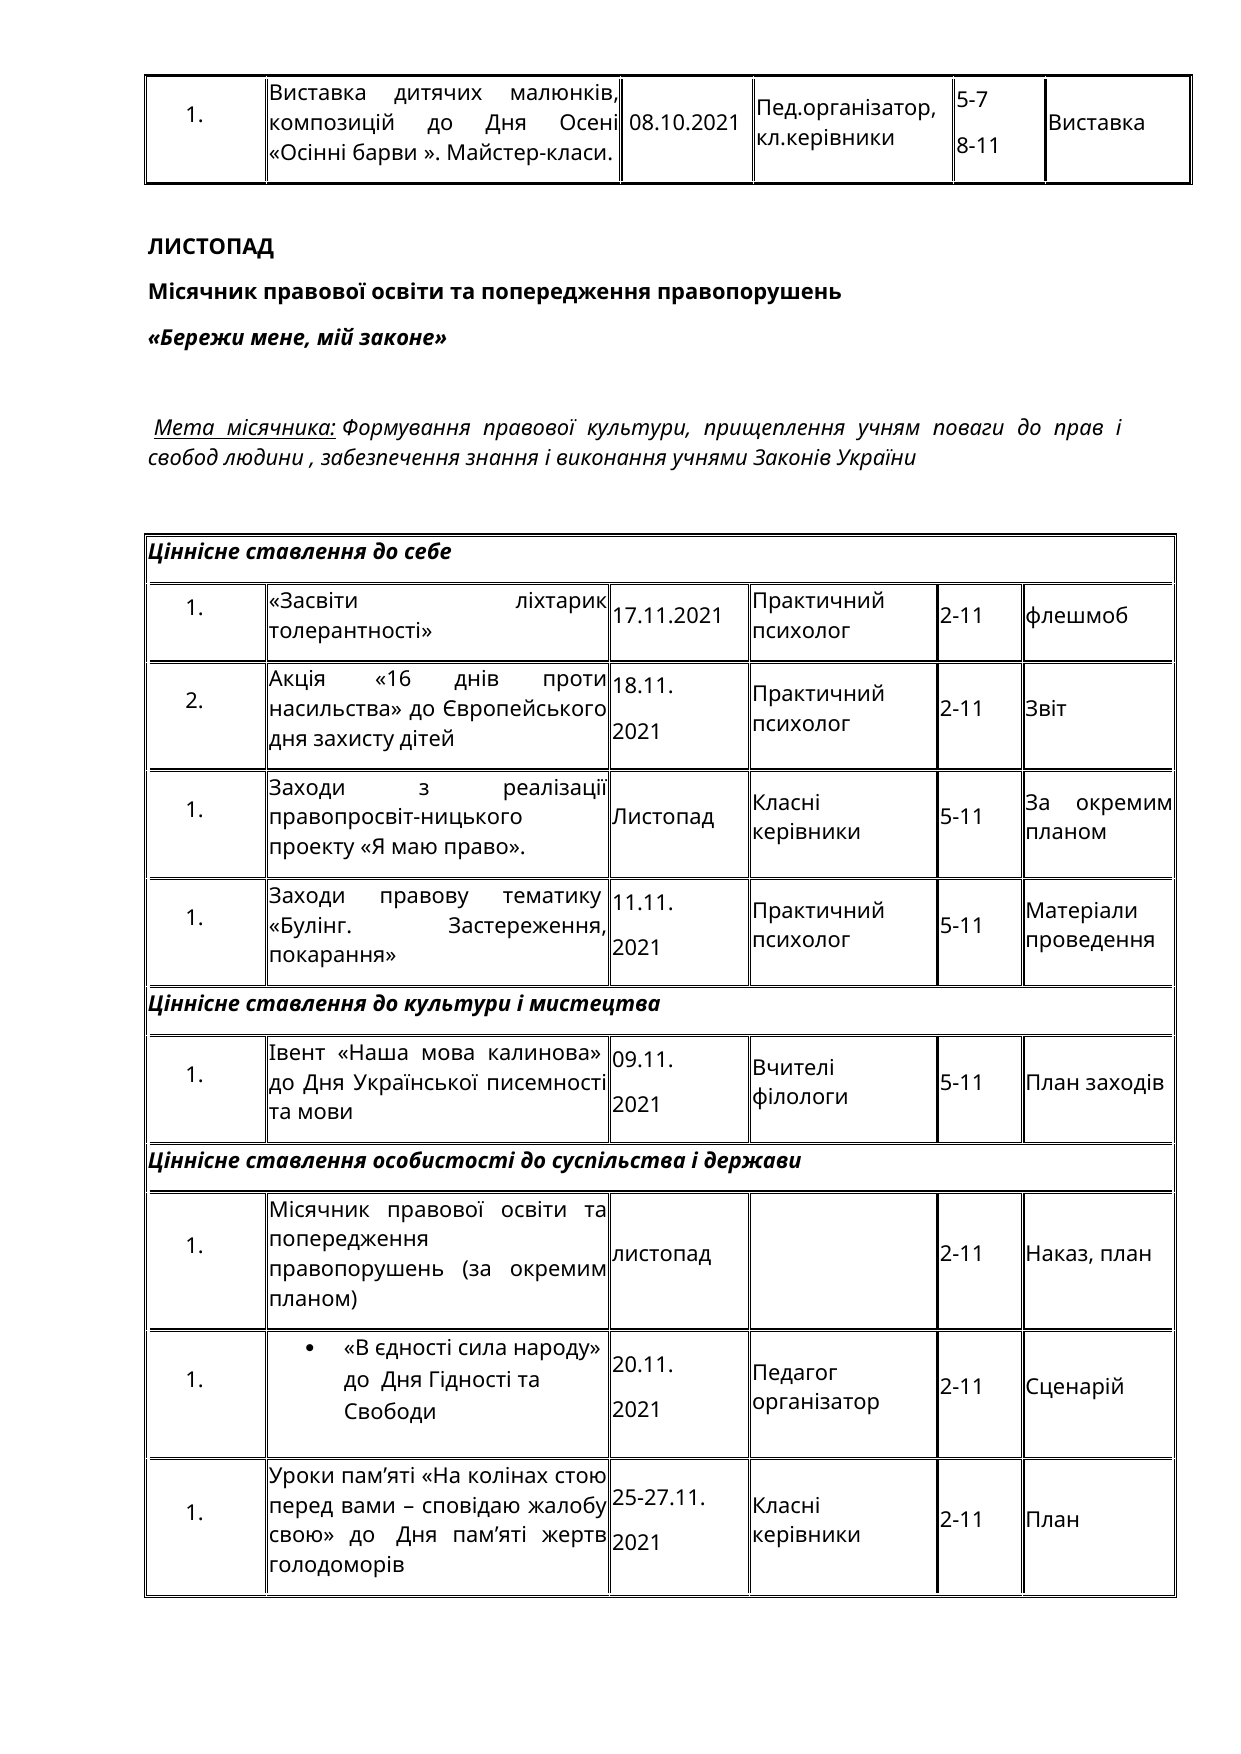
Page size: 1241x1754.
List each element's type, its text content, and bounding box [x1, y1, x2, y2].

table_cell Ціннісне ставлення особистості до суспільства і держави [145, 1142, 1175, 1190]
table_cell Звіт [1025, 660, 1174, 768]
text Мета місячника: Формування правової культури, прищеплення учням поваги до прав і свобод людини , забезпечення знання і виконання учнями Законів України [148, 412, 1122, 472]
table_cell Ціннісне ставлення до культури і мистецтва [145, 985, 1175, 1033]
table_cell 2-11 [937, 1457, 1023, 1594]
table_cell За окремим планом [1025, 768, 1174, 877]
table_cell Уроки пам’яті «На колінах стою перед вами – сповідаю жалобу свою» до Дня пам’яті жертв голодоморів [266, 1460, 609, 1594]
table_cell 11.11. 2021 [611, 880, 748, 985]
table_cell Практичний психолог [751, 664, 936, 768]
table_cell 2-11 [939, 1332, 1021, 1457]
table_cell [147, 1034, 265, 1142]
table_cell Виставка [1045, 77, 1189, 182]
table_cell флешмоб [1023, 582, 1175, 660]
table_cell План заходів [1025, 1034, 1174, 1142]
table_cell План [1023, 1457, 1175, 1594]
table_cell [145, 877, 266, 985]
table_cell Сценарій [1025, 1328, 1174, 1457]
table_cell [147, 1190, 265, 1328]
table_cell 17.11.2021 [611, 585, 748, 660]
table_cell 09.11. 2021 [611, 1037, 748, 1142]
table_cell 2-11 [939, 664, 1021, 768]
table_cell Місячник правової освіти та попередження правопорушень (за окремим планом) [268, 1194, 608, 1328]
table_cell 08.10.2021 [621, 77, 753, 182]
table_cell [147, 1328, 265, 1457]
table_cell Акція «16 днів проти насильства» до Європейського дня захисту дітей [268, 664, 608, 768]
table_cell 2-11 [939, 585, 1021, 660]
table_cell Педагог організатор [751, 1332, 936, 1457]
table_cell листопад [611, 1194, 748, 1328]
table_cell Практичний психолог [751, 880, 936, 985]
table_cell Класні керівники [750, 1460, 937, 1594]
table_cell Вчителі філологи [751, 1037, 936, 1142]
table_cell Виставка дитячих малюнків, композицій до Дня Осені «Осінні барви ». Майстер-класи. [266, 76, 621, 182]
text Місячник правової освіти та попередження правопорушень [148, 276, 1122, 306]
text ЛИСТОПАД [148, 231, 1122, 261]
table_cell 5-11 [939, 1037, 1021, 1142]
table_cell 25-27.11. 2021 [610, 1460, 749, 1594]
table_cell 5-11 [939, 772, 1021, 877]
table_cell [147, 660, 265, 768]
table_cell Матеріали проведення [1023, 877, 1175, 985]
table_cell «В єдності сила народу» до Дня Гідності та Свободи [268, 1332, 608, 1457]
table_cell Наказ, план [1025, 1190, 1174, 1328]
table_cell Заходи правову тематику «Булінг. Застереження, покарання» [268, 880, 608, 985]
table_cell [751, 1194, 936, 1328]
table_cell [145, 1457, 266, 1594]
table_cell Практичний психолог [751, 585, 936, 660]
table_cell 2-11 [939, 1194, 1021, 1328]
table_cell [147, 768, 265, 877]
table_cell [147, 77, 266, 182]
table_cell Івент «Наша мова калинова» до Дня Української писемності та мови [268, 1037, 608, 1142]
table_cell Заходи з реалізації правопросвіт-ницького проекту «Я маю право». [268, 772, 608, 877]
table_cell Класні керівники [751, 772, 936, 877]
table_cell [145, 582, 266, 660]
table_cell 5-11 [939, 880, 1021, 985]
table_cell 5-7 8-11 [954, 77, 1045, 182]
table_cell Пед.організатор, кл.керівники [754, 77, 954, 182]
text «Бережи мене, мій законе» [148, 322, 1122, 351]
table_cell 20.11. 2021 [611, 1332, 748, 1457]
table_header Ціннісне ставлення до себе [147, 537, 1174, 582]
table_cell Листопад [611, 772, 748, 877]
table_cell 18.11. 2021 [611, 664, 748, 768]
table_cell «Засвіти ліхтарик толерантності» [268, 585, 608, 660]
